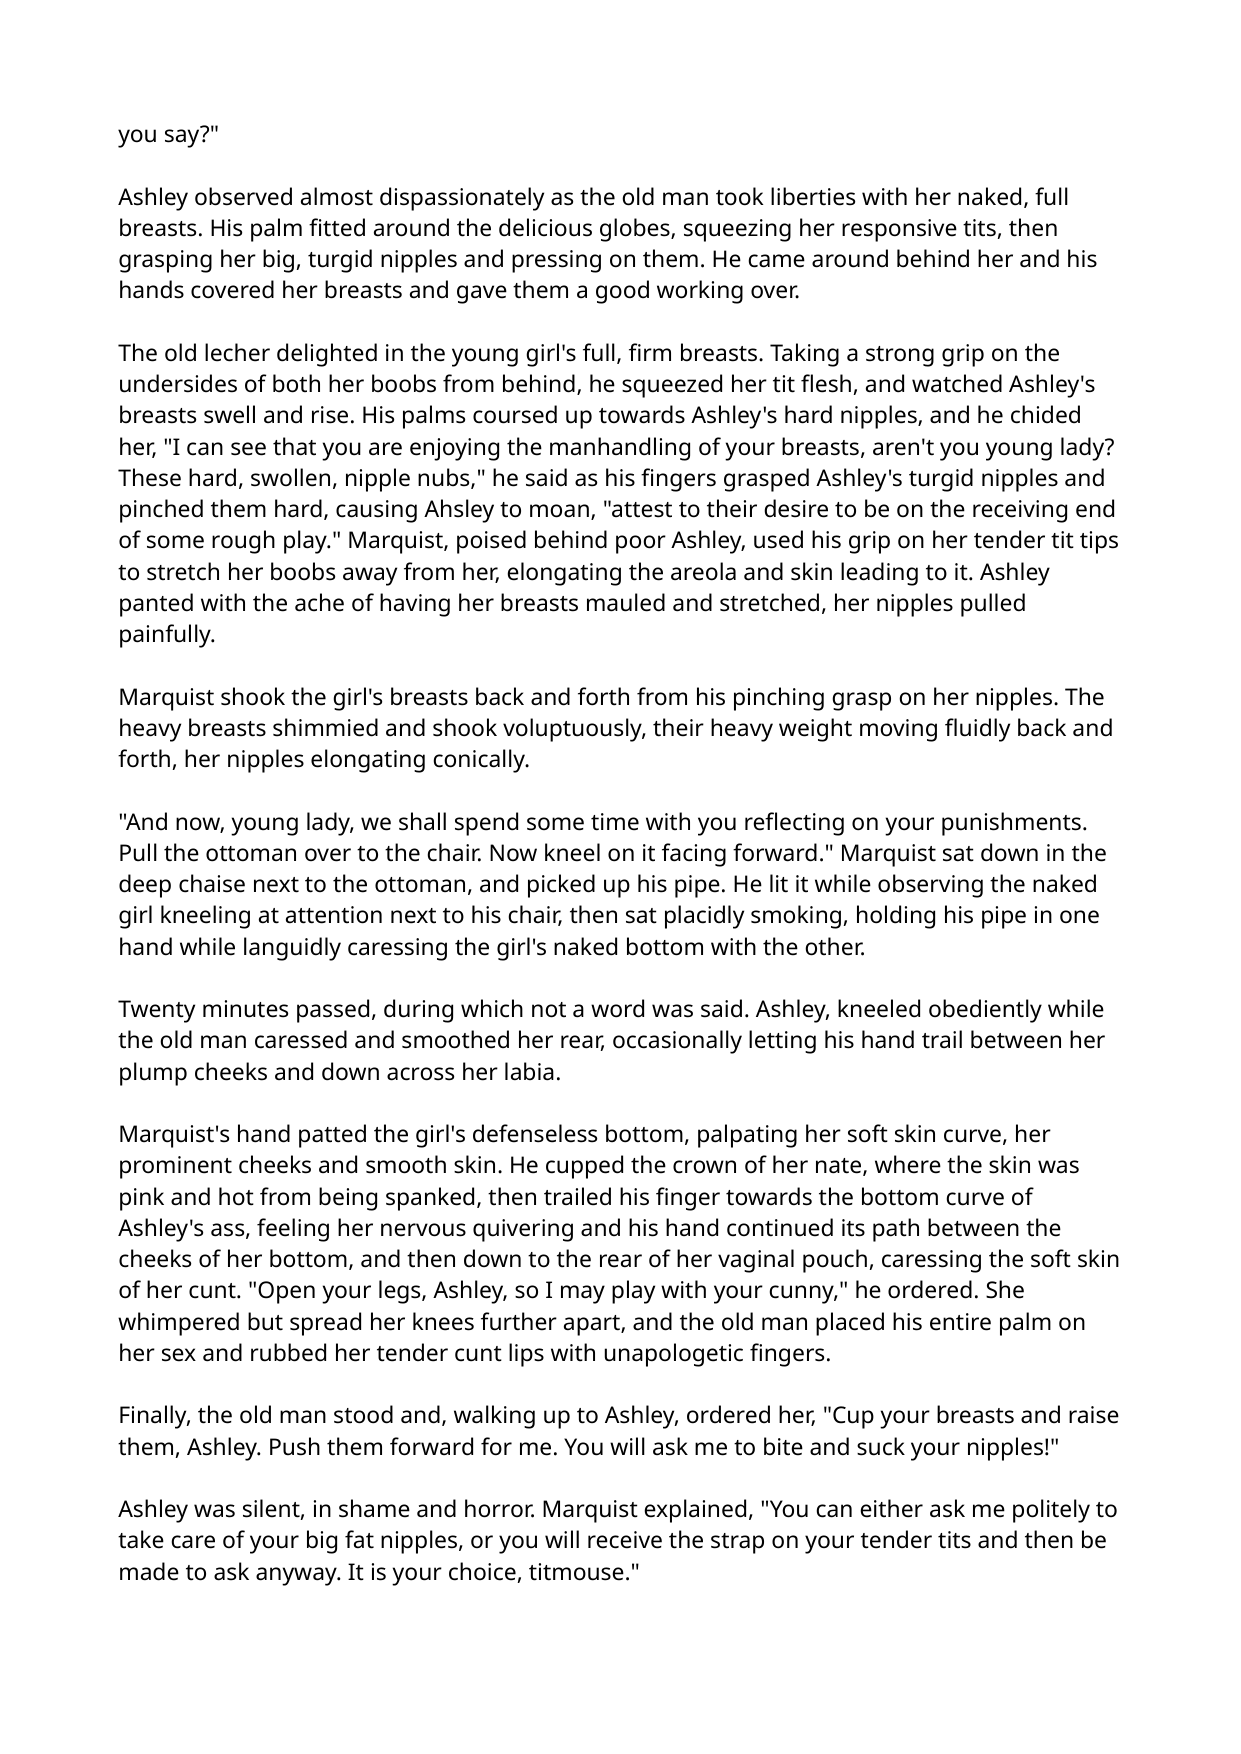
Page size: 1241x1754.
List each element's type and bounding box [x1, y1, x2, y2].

text [118, 1118, 1122, 1618]
text [118, 118, 1122, 1087]
